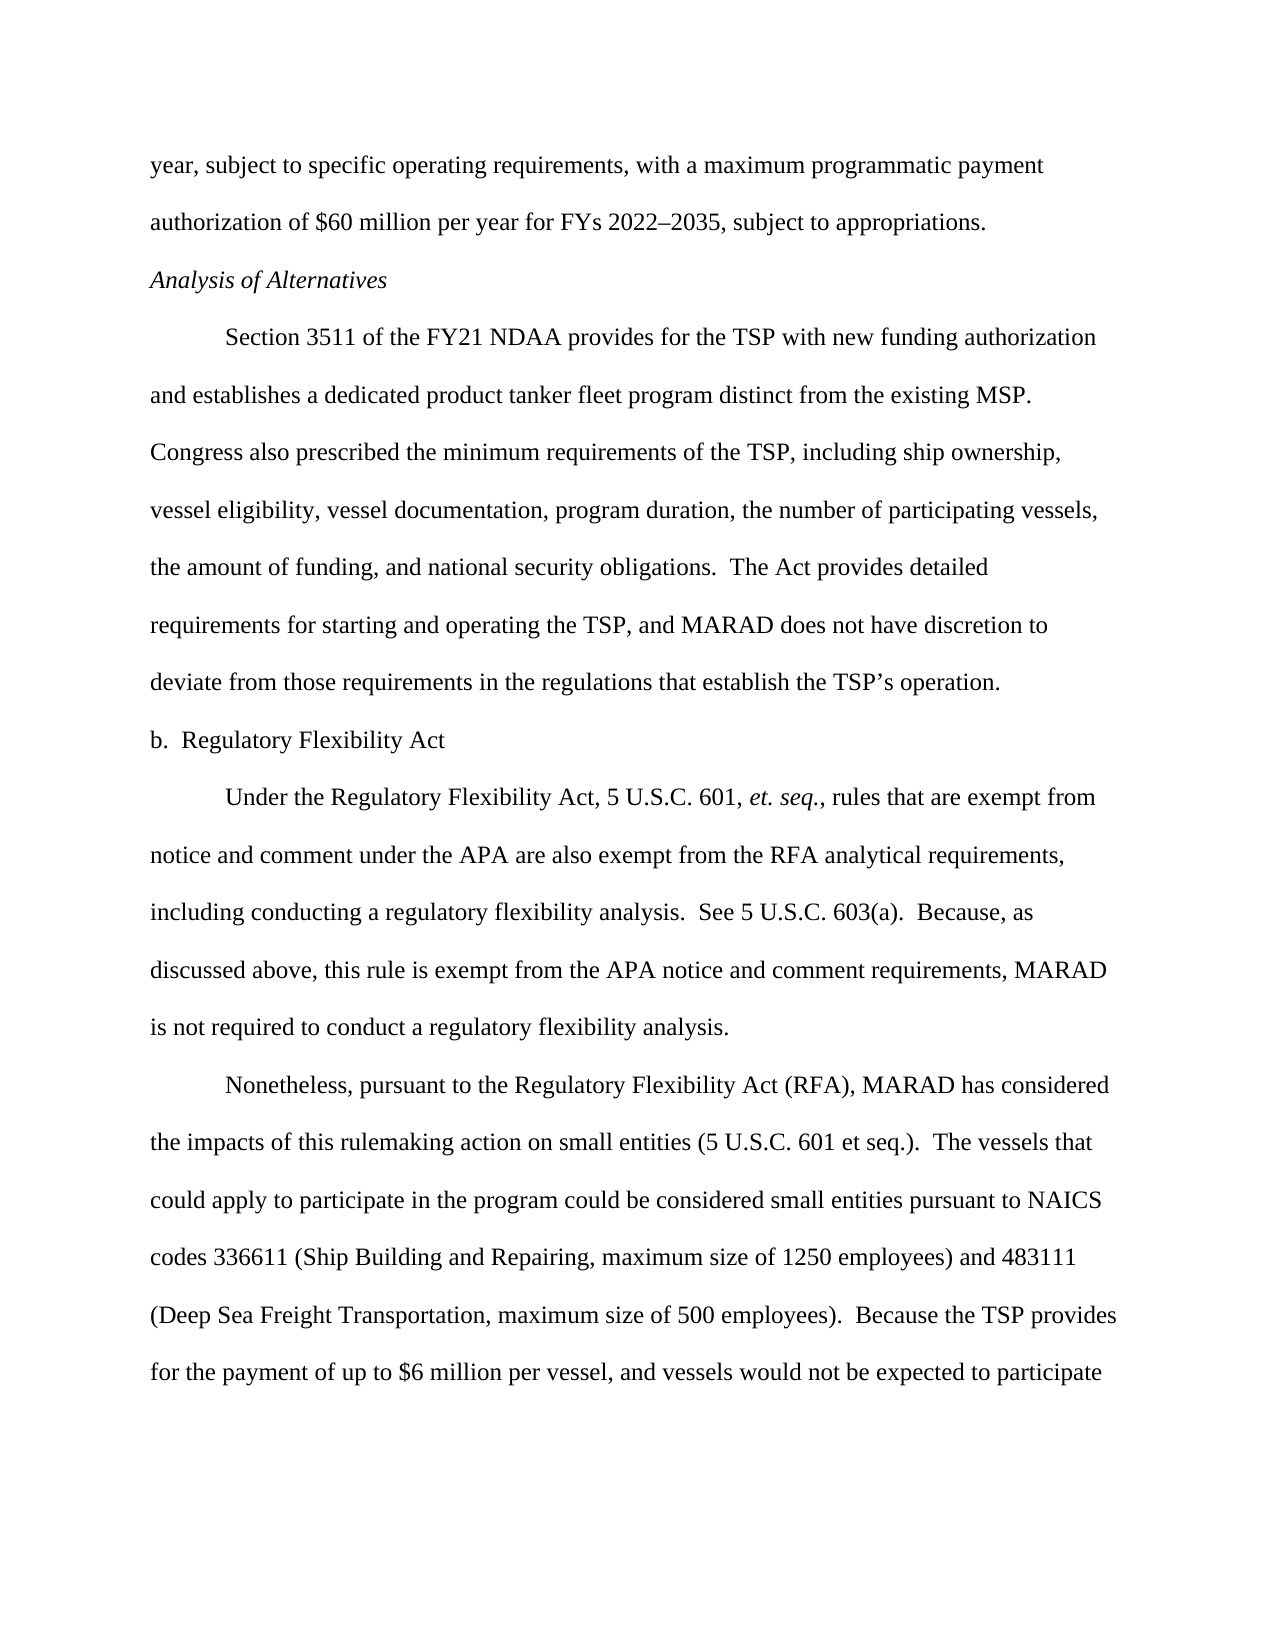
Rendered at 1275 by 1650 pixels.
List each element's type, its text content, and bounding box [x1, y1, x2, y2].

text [150, 1070, 1125, 1386]
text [150, 150, 1125, 236]
text Analysis of Alternatives [150, 265, 1125, 294]
text Section 3511 of the FY21 NDAA provides for the TSP with new funding authorization and establishes a dedicated product tanker fleet program distinct from the existing MSP. Congress also prescribed the minimum requirements of the TSP, including ship ownership, vessel eligibility, vessel documentation, program duration, the number of participating vessels, the amount of funding, and national security obligations. The Act provides detailed requirements for starting and operating the TSP, and MARAD does not have discretion to deviate from those requirements in the regulations that establish the TSP’s operation. [150, 322, 1125, 696]
text b. Regulatory Flexibility Act [150, 725, 1125, 754]
text Under the Regulatory Flexibility Act, 5 U.S.C. 601, et. seq., rules that are exempt from notice and comment under the APA are also exempt from the RFA analytical requirements, including conducting a regulatory flexibility analysis. See 5 U.S.C. 603(a). Because, as discussed above, this rule is exempt from the APA notice and comment requirements, MARAD is not required to conduct a regulatory flexibility analysis. [150, 782, 1125, 1041]
